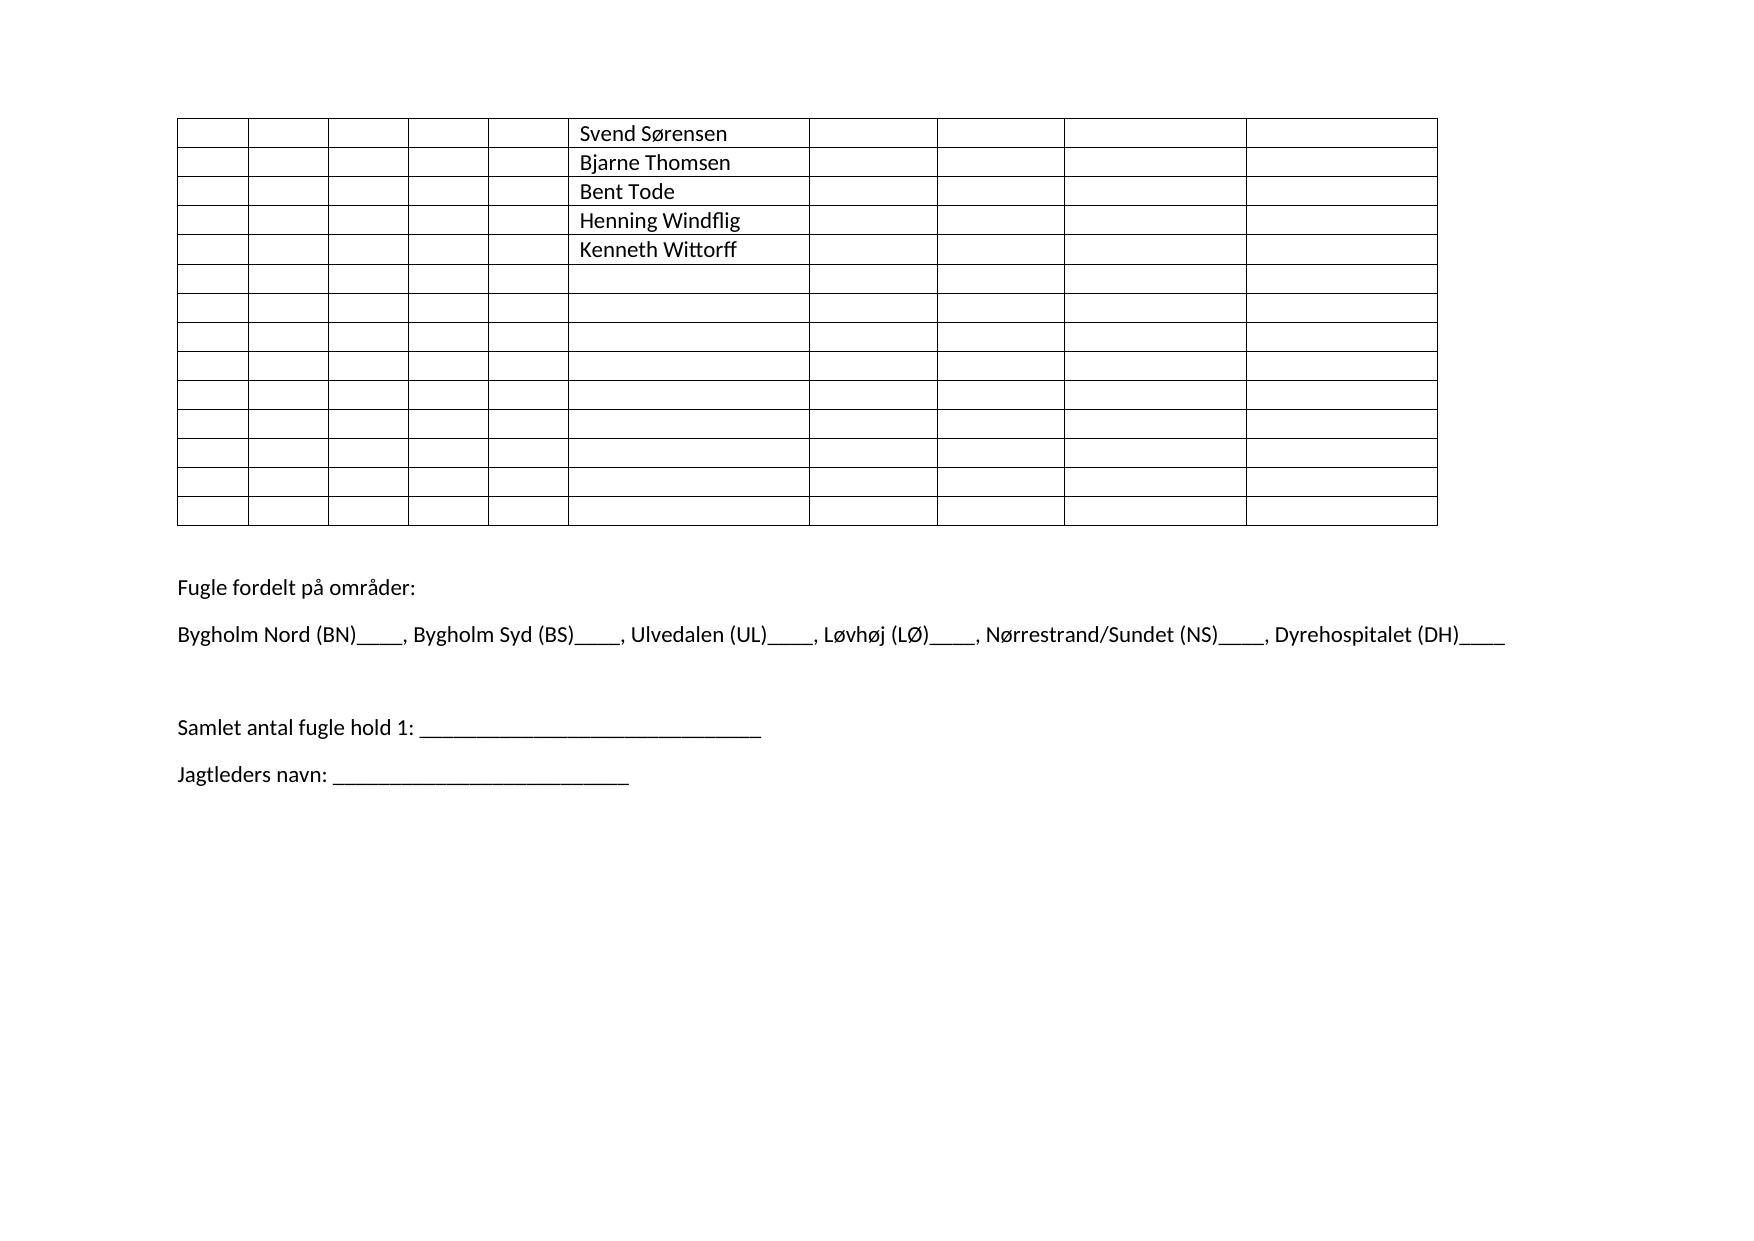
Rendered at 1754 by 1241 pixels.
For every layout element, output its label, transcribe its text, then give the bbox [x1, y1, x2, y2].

table_cell [178, 119, 248, 147]
table_cell [329, 323, 408, 351]
table_cell [569, 294, 809, 322]
table_cell [938, 497, 1064, 525]
table_cell [409, 468, 488, 496]
table_cell [938, 410, 1064, 438]
table_cell [1247, 497, 1437, 525]
table_cell [249, 206, 328, 234]
table_cell [249, 381, 328, 409]
table_cell [1065, 410, 1246, 438]
table_cell [810, 410, 937, 438]
table_cell [1065, 497, 1246, 525]
table_cell [1247, 352, 1437, 380]
table_cell [329, 468, 408, 496]
table_cell [489, 439, 568, 467]
table_cell [329, 497, 408, 525]
table_cell [1247, 148, 1437, 176]
table_cell [938, 265, 1064, 292]
table_cell [489, 177, 568, 205]
table_cell [1247, 381, 1437, 409]
table_cell [178, 235, 248, 263]
table_cell [249, 265, 328, 292]
table_cell [178, 206, 248, 234]
table_cell [1065, 468, 1246, 496]
table_cell [178, 352, 248, 380]
table_cell [1247, 439, 1437, 467]
table_cell [1247, 323, 1437, 351]
table_cell [249, 439, 328, 467]
table_cell [489, 148, 568, 176]
table_cell [1247, 410, 1437, 438]
table_cell [489, 294, 568, 322]
table_cell [569, 410, 809, 438]
table_cell [938, 294, 1064, 322]
table_cell [409, 410, 488, 438]
table_cell [1247, 235, 1437, 263]
table_cell [489, 235, 568, 263]
table_cell [409, 352, 488, 380]
table_cell [1065, 177, 1246, 205]
table_cell [409, 294, 488, 322]
table_cell [489, 206, 568, 234]
table_cell [249, 148, 328, 176]
table_cell [409, 381, 488, 409]
table_cell [938, 177, 1064, 205]
table_cell [409, 177, 488, 205]
table_cell [1065, 206, 1246, 234]
table_cell [569, 439, 809, 467]
table_cell [1065, 148, 1246, 176]
text Samlet antal fugle hold 1: ______________________________ [177, 713, 1577, 742]
table_cell [249, 323, 328, 351]
table_cell [810, 294, 937, 322]
table_cell [810, 323, 937, 351]
table_cell [409, 439, 488, 467]
table_cell [810, 381, 937, 409]
table_cell [249, 235, 328, 263]
table_cell [329, 235, 408, 263]
table_cell [329, 206, 408, 234]
table_cell [249, 497, 328, 525]
table_cell [569, 468, 809, 496]
table_cell [938, 352, 1064, 380]
table_cell [178, 265, 248, 292]
table_cell [329, 148, 408, 176]
table_cell [1247, 206, 1437, 234]
table_cell [810, 352, 937, 380]
table_cell [810, 265, 937, 292]
table_cell [178, 468, 248, 496]
table_cell [178, 381, 248, 409]
table_cell [249, 410, 328, 438]
table_cell [329, 439, 408, 467]
table_cell [409, 265, 488, 292]
table_cell [1247, 265, 1437, 292]
table_cell [569, 352, 809, 380]
table_cell [178, 323, 248, 351]
table_cell [1065, 323, 1246, 351]
table_cell [1065, 352, 1246, 380]
table_cell [810, 497, 937, 525]
table_cell Henning Windflig [569, 206, 809, 234]
table_cell [409, 206, 488, 234]
table_cell [1065, 381, 1246, 409]
table_cell [178, 294, 248, 322]
table_cell [938, 439, 1064, 467]
table_cell [329, 352, 408, 380]
table_cell [249, 177, 328, 205]
table_cell [938, 206, 1064, 234]
table_cell [249, 468, 328, 496]
table_cell [249, 294, 328, 322]
table_cell [409, 497, 488, 525]
table_cell [489, 265, 568, 292]
table_cell [489, 352, 568, 380]
table_cell [569, 265, 809, 292]
table_cell [569, 497, 809, 525]
table_cell [489, 497, 568, 525]
text Fugle fordelt på områder: [177, 573, 1577, 601]
table_cell [409, 148, 488, 176]
table_cell [178, 177, 248, 205]
table_cell [329, 381, 408, 409]
table_cell [1247, 294, 1437, 322]
table_cell [1065, 235, 1246, 263]
table_cell [329, 410, 408, 438]
table_cell [489, 119, 568, 147]
table_cell [489, 381, 568, 409]
table_cell [178, 148, 248, 176]
table_cell [1065, 265, 1246, 292]
table_cell [409, 235, 488, 263]
table_cell [569, 381, 809, 409]
table_cell [810, 119, 937, 147]
table_cell [938, 323, 1064, 351]
table_cell [1065, 119, 1246, 147]
table_cell [1065, 439, 1246, 467]
table_cell [810, 439, 937, 467]
table_cell [938, 468, 1064, 496]
table_cell Bjarne Thomsen [569, 148, 809, 176]
table_cell [329, 265, 408, 292]
table_cell [1247, 177, 1437, 205]
table_cell [409, 323, 488, 351]
table_cell [810, 177, 937, 205]
table_cell Bent Tode [569, 177, 809, 205]
table_cell [249, 352, 328, 380]
table_cell [329, 294, 408, 322]
table_cell [938, 235, 1064, 263]
table_cell Svend Sørensen [569, 119, 809, 147]
table_cell [810, 468, 937, 496]
table_cell [178, 497, 248, 525]
table_cell [409, 119, 488, 147]
table_cell [938, 381, 1064, 409]
table_cell [569, 323, 809, 351]
table_cell [938, 148, 1064, 176]
table_cell [1247, 119, 1437, 147]
table_cell [1247, 468, 1437, 496]
table_cell [249, 119, 328, 147]
table_cell [329, 119, 408, 147]
table_cell [810, 206, 937, 234]
table_cell [938, 119, 1064, 147]
table_cell [329, 177, 408, 205]
table_cell [1065, 294, 1246, 322]
table_cell [178, 439, 248, 467]
table_cell Kenneth Wittorff [569, 235, 809, 263]
table_cell [489, 468, 568, 496]
table_cell [178, 410, 248, 438]
text Jagtleders navn: __________________________ [177, 760, 1577, 788]
table_cell [489, 323, 568, 351]
table_cell [489, 410, 568, 438]
table_cell [810, 148, 937, 176]
table_cell [810, 235, 937, 263]
text Bygholm Nord (BN)____, Bygholm Syd (BS)____, Ulvedalen (UL)____, Løvhøj (LØ)____, Nørrestrand/Sundet (NS)____, Dyrehospitalet (DH)____ [177, 620, 1577, 648]
